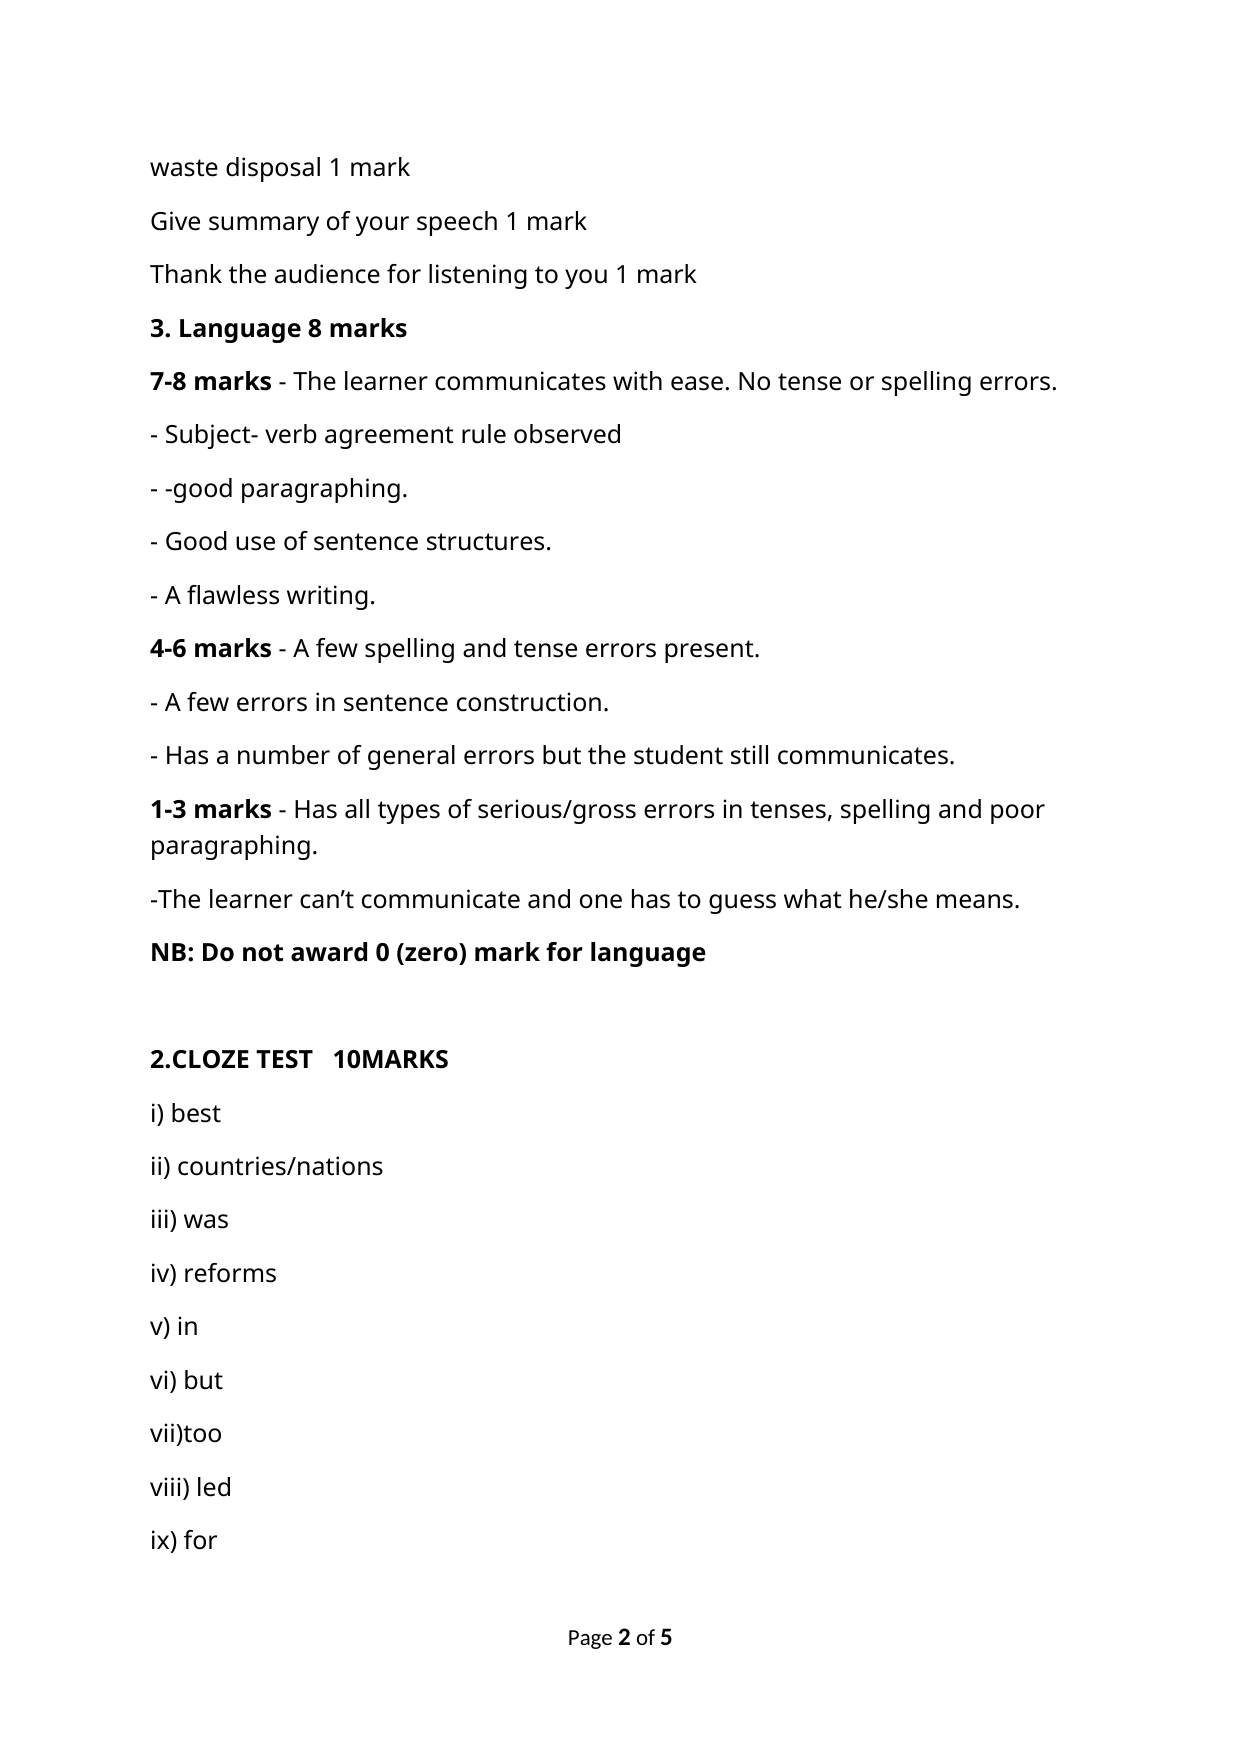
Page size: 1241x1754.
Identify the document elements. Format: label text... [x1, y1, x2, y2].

text vi) but [150, 1362, 1090, 1396]
text i) best [150, 1095, 1090, 1129]
text - Has a number of general errors but the student still communicates. [150, 738, 1090, 772]
text NB: Do not award 0 (zero) mark for language [150, 935, 1090, 969]
text Thank the audience for listening to you 1 mark [150, 257, 1090, 291]
text Give summary of your speech 1 mark [150, 203, 1090, 237]
text 4-6 marks - A few spelling and tense errors present. [150, 631, 1090, 665]
text waste disposal 1 mark [150, 150, 1090, 184]
text ix) for [150, 1523, 1090, 1557]
text - Subject- verb agreement rule observed [150, 417, 1090, 451]
text - Good use of sentence structures. [150, 524, 1090, 558]
text iii) was [150, 1202, 1090, 1236]
text 3. Language 8 marks [150, 310, 1090, 344]
text 7-8 marks - The learner communicates with ease. No tense or spelling errors. [150, 364, 1090, 398]
text 2.CLOZE TEST 10MARKS [150, 1042, 1090, 1076]
text - A flawless writing. [150, 577, 1090, 612]
text v) in [150, 1309, 1090, 1343]
text -The learner can’t communicate and one has to guess what he/she means. [150, 881, 1090, 916]
text 1-3 marks - Has all types of serious/gross errors in tenses, spelling and poor paragraphing. [150, 791, 1090, 862]
text viii) led [150, 1469, 1090, 1503]
text - -good paragraphing. [150, 471, 1090, 505]
text iv) reforms [150, 1256, 1090, 1289]
text ii) countries/nations [150, 1149, 1090, 1183]
text - A few errors in sentence construction. [150, 684, 1090, 718]
text vii)too [150, 1416, 1090, 1450]
